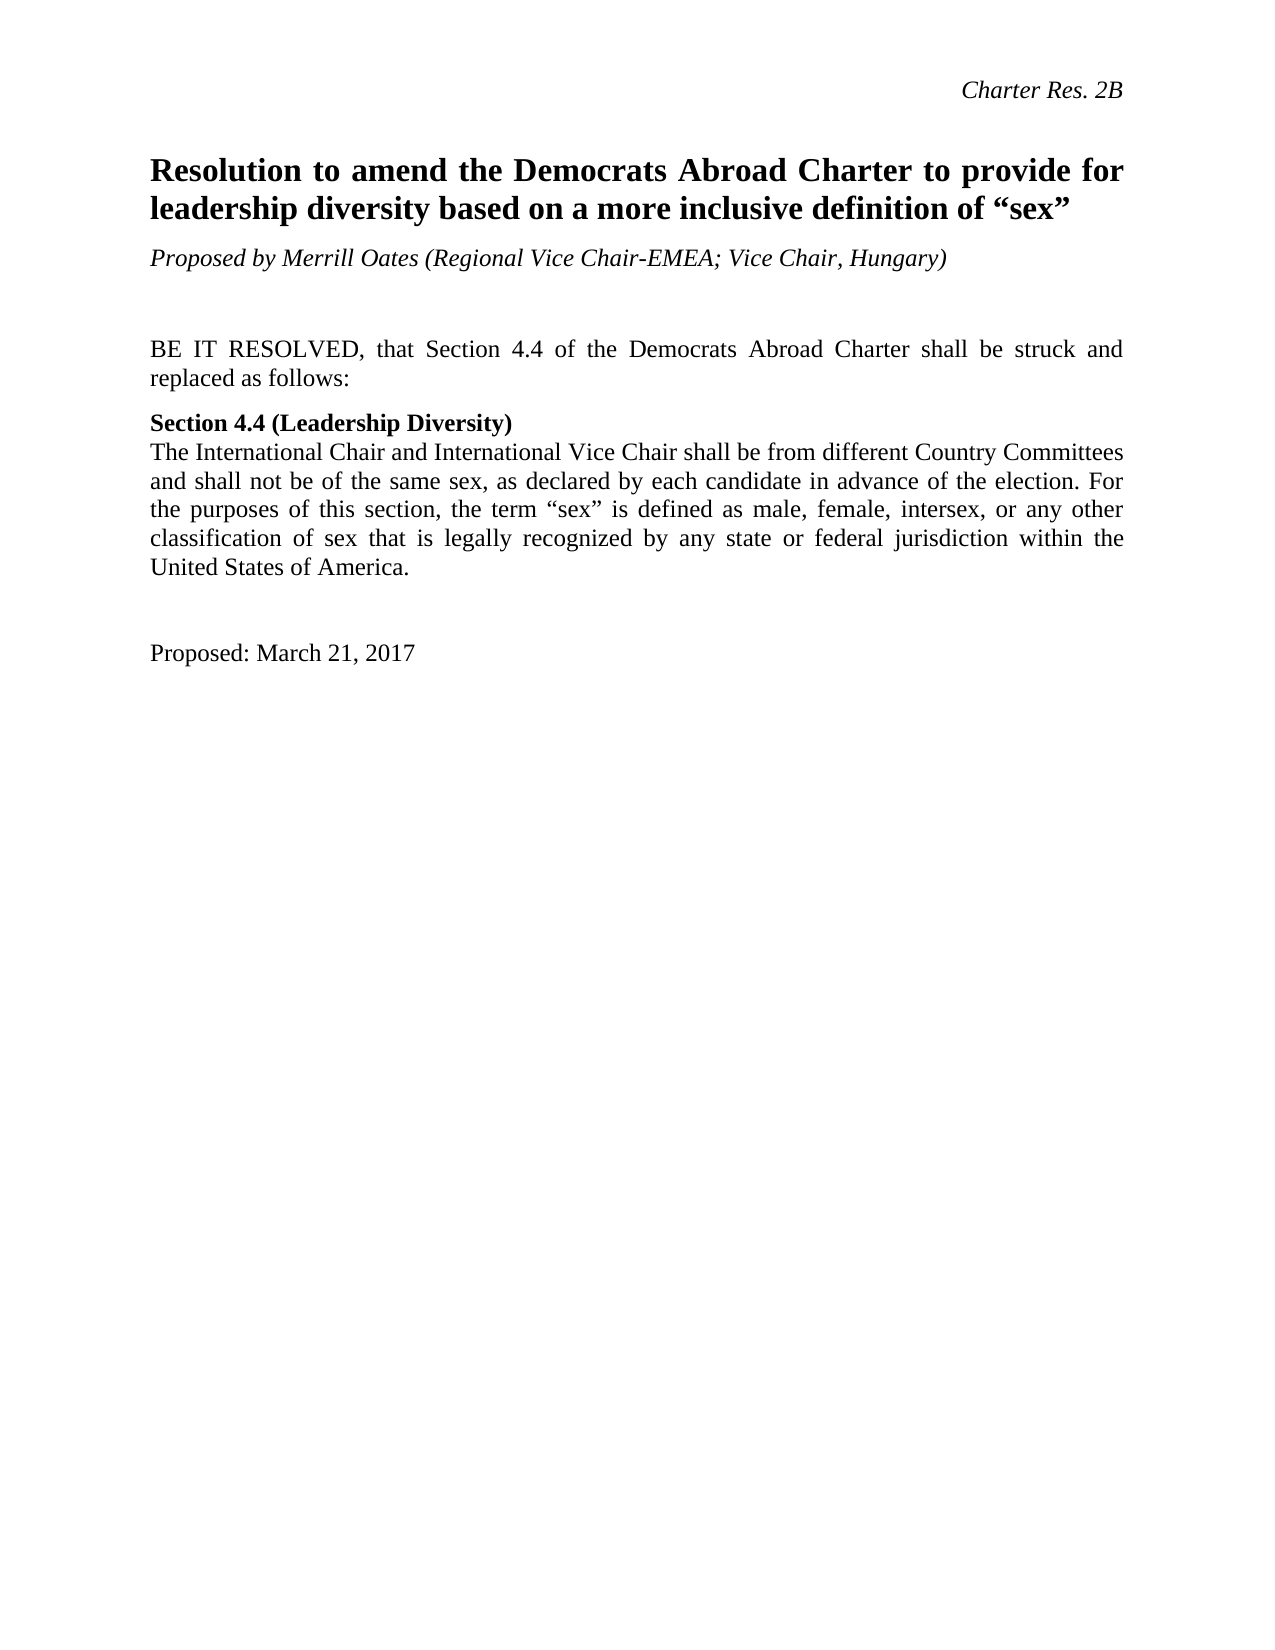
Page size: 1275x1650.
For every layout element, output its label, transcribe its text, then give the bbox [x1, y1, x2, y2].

text Resolution to amend the Democrats Abroad Charter to provide for leadership diversity based on a more inclusive definition of “sex” [150, 150, 1125, 227]
text Proposed: March 21, 2017 [150, 638, 1125, 667]
text Section 4.4 (Leadership Diversity) [150, 408, 1125, 437]
text The International Chair and International Vice Chair shall be from different Country Committees and shall not be of the same sex, as declared by each candidate in advance of the election. For the purposes of this section, the term “sex” is defined as male, female, intersex, or any other classification of sex that is legally recognized by any state or federal jurisdiction within the United States of America. [150, 437, 1125, 581]
text Proposed by Merrill Oates (Regional Vice Chair-EMEA; Vice Chair, Hungary) [150, 243, 1125, 272]
text BE IT RESOLVED, that Section 4.4 of the Democrats Abroad Charter shall be struck and replaced as follows: [150, 334, 1125, 392]
